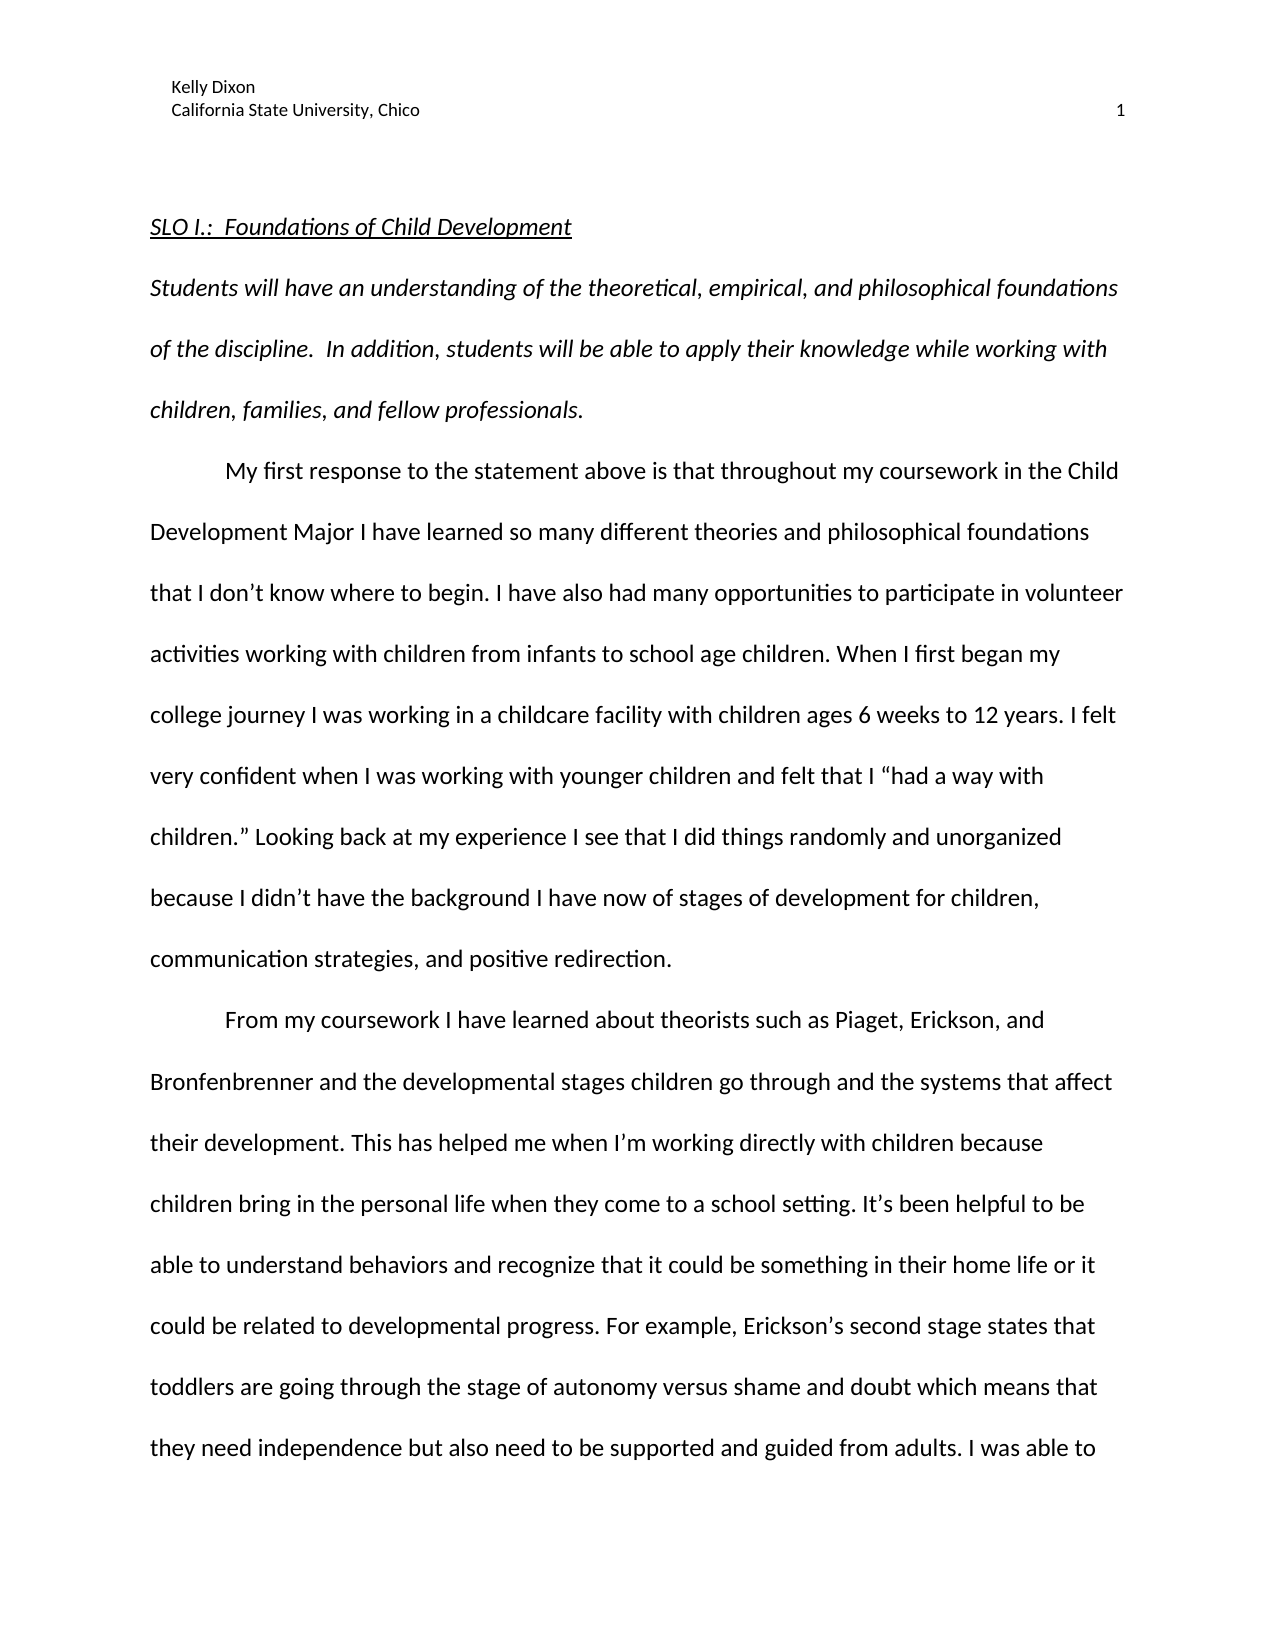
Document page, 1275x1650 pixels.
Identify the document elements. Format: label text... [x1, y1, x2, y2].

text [150, 1004, 1125, 1462]
text Students will have an understanding of the theoretical, empirical, and philosophical foundations of the discipline. In addition, students will be able to apply their knowledge while working with children, families, and fellow professionals. [150, 272, 1125, 425]
text My first response to the statement above is that throughout my coursework in the Child Development Major I have learned so many different theories and philosophical foundations that I don’t know where to begin. I have also had many opportunities to participate in volunteer activities working with children from infants to school age children. When I first began my college journey I was working in a childcare facility with children ages 6 weeks to 12 years. I felt very confident when I was working with younger children and felt that I “had a way with children.” Looking back at my experience I see that I did things randomly and unorganized because I didn’t have the background I have now of stages of development for children, communication strategies, and positive redirection. [150, 455, 1125, 974]
text SLO I.: Foundations of Child Development [150, 211, 1125, 242]
